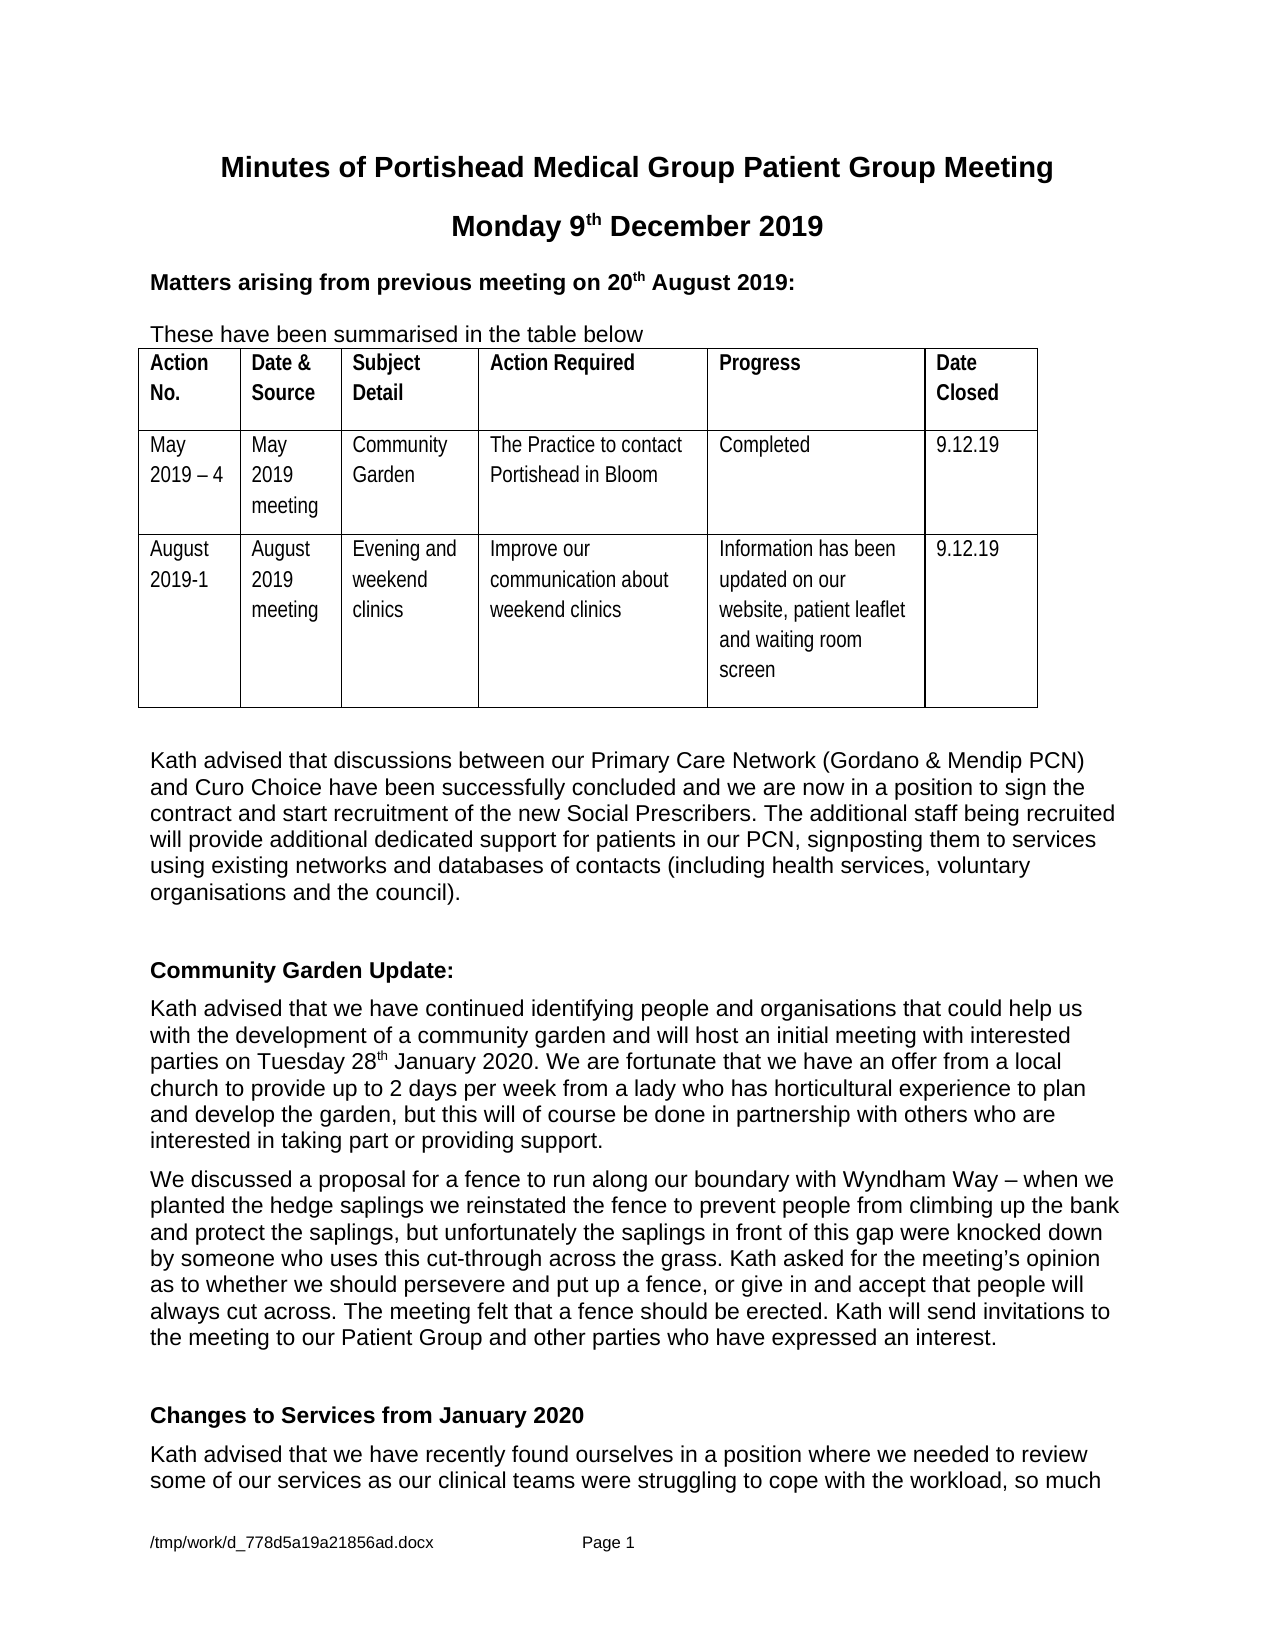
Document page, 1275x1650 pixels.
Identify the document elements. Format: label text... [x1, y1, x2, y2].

table_cell May 2019 – 4 [139, 431, 240, 534]
table_cell August 2019-1 [139, 535, 240, 707]
table_header Action Required [479, 349, 707, 430]
table_cell 9.12.19 [926, 535, 1037, 707]
table_header Date Closed [926, 349, 1037, 430]
table_cell Improve our communication about weekend clinics [479, 535, 707, 707]
text Monday 9th December 2019 [150, 209, 1125, 243]
table_cell Evening and weekend clinics [342, 535, 478, 707]
text Matters arising from previous meeting on 20th August 2019: [150, 269, 1125, 295]
text Community Garden Update: [150, 957, 1125, 983]
table_header Progress [708, 349, 924, 430]
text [150, 1441, 1125, 1493]
table_cell 9.12.19 [926, 431, 1037, 534]
table_cell May 2019 meeting [241, 431, 341, 534]
text Minutes of Portishead Medical Group Patient Group Meeting [150, 150, 1125, 183]
text Changes to Services from January 2020 [150, 1402, 1125, 1428]
table_header Action No. [139, 349, 240, 430]
text Kath advised that we have continued identifying people and organisations that could help us with the development of a community garden and will host an initial meeting with interested parties on Tuesday 28th January 2020. We are fortunate that we have an offer from a local church to provide up to 2 days per week from a lady who has horticultural experience to plan and develop the garden, but this will of course be done in partnership with others who are interested in taking part or providing support. [150, 995, 1125, 1153]
table_cell Completed [708, 431, 924, 534]
table_cell August 2019 meeting [241, 535, 341, 707]
text We discussed a proposal for a fence to run along our boundary with Wyndham Way – when we planted the hedge saplings we reinstated the fence to prevent people from climbing up the bank and protect the saplings, but unfortunately the saplings in front of this gap were knocked down by someone who uses this cut-through across the grass. Kath asked for the meeting’s opinion as to whether we should persevere and put up a fence, or give in and accept that people will always cut across. The meeting felt that a fence should be erected. Kath will send invitations to the meeting to our Patient Group and other parties who have expressed an interest. [150, 1166, 1125, 1351]
text These have been summarised in the table below [150, 321, 1125, 348]
text Kath advised that discussions between our Primary Care Network (Gordano & Mendip PCN) and Curo Choice have been successfully concluded and we are now in a position to sign the contract and start recruitment of the new Social Prescribers. The additional staff being recruited will provide additional dedicated support for patients in our PCN, signposting them to services using existing networks and databases of contacts (including health services, voluntary organisations and the council). [150, 747, 1125, 905]
table_header Date & Source [241, 349, 341, 430]
table_header Subject Detail [342, 349, 478, 430]
table_cell The Practice to contact Portishead in Bloom [479, 431, 707, 534]
table_cell Information has been updated on our website, patient leaflet and waiting room screen [708, 535, 924, 707]
table_cell Community Garden [342, 431, 478, 534]
